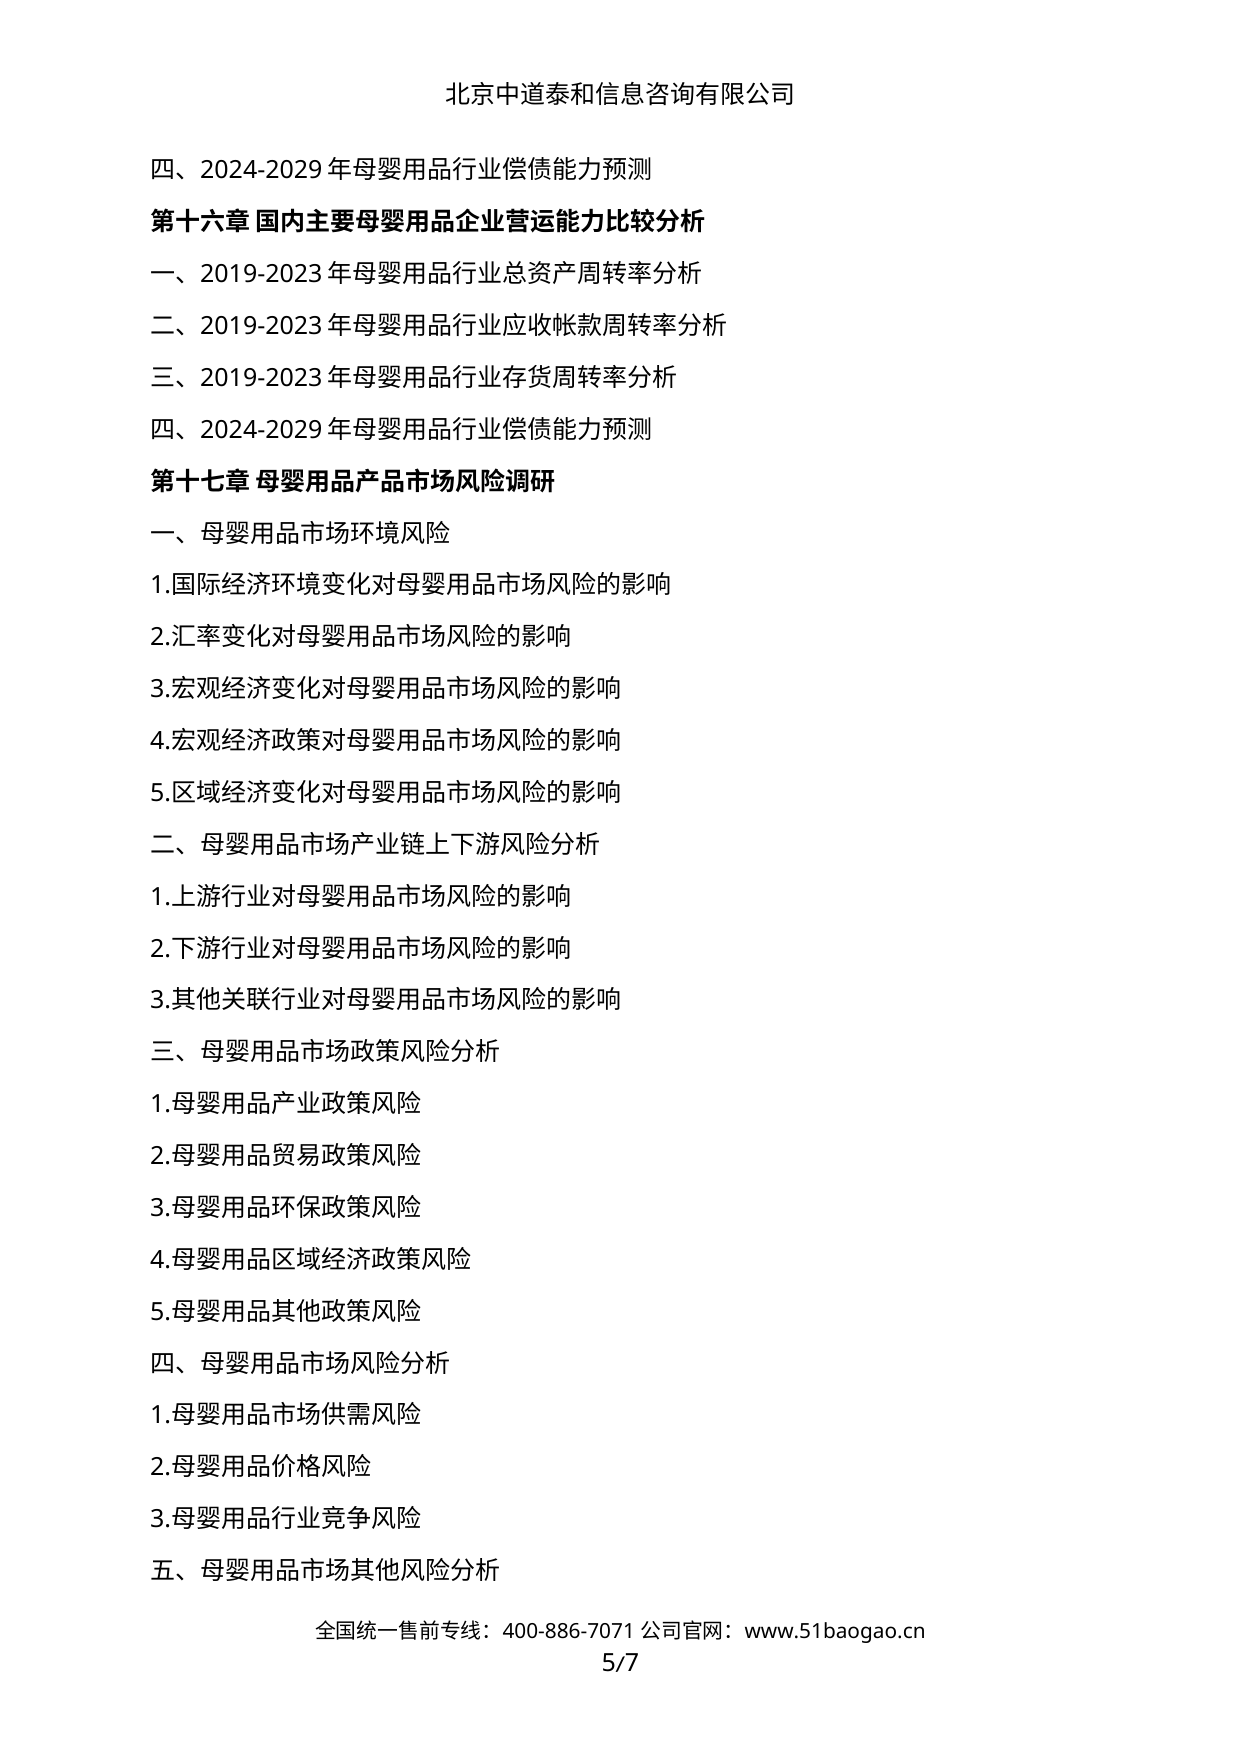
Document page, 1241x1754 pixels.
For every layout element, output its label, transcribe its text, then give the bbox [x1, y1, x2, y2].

text 三、母婴用品市场政策风险分析 [150, 1032, 1090, 1068]
text 2.汇率变化对母婴用品市场风险的影响 [150, 617, 1090, 653]
text 4.宏观经济政策对母婴用品市场风险的影响 [150, 721, 1090, 757]
text 二、2019-2023年母婴用品行业应收帐款周转率分析 [150, 306, 1090, 342]
text 四、母婴用品市场风险分析 [150, 1343, 1090, 1379]
text 五、母婴用品市场其他风险分析 [150, 1551, 1090, 1587]
text 3.母婴用品环保政策风险 [150, 1187, 1090, 1224]
text 5.区域经济变化对母婴用品市场风险的影响 [150, 772, 1090, 809]
text 3.其他关联行业对母婴用品市场风险的影响 [150, 980, 1090, 1016]
text 四、2024-2029年母婴用品行业偿债能力预测 [150, 150, 1090, 186]
text 第十七章 母婴用品产品市场风险调研 [150, 461, 1090, 497]
text 二、母婴用品市场产业链上下游风险分析 [150, 824, 1090, 861]
text 1.国际经济环境变化对母婴用品市场风险的影响 [150, 565, 1090, 601]
text 一、母婴用品市场环境风险 [150, 513, 1090, 549]
text 三、2019-2023年母婴用品行业存货周转率分析 [150, 357, 1090, 394]
text 2.母婴用品贸易政策风险 [150, 1136, 1090, 1172]
text 4.母婴用品区域经济政策风险 [150, 1239, 1090, 1276]
text 第十六章 国内主要母婴用品企业营运能力比较分析 [150, 202, 1090, 238]
text 5.母婴用品其他政策风险 [150, 1291, 1090, 1327]
text 1.上游行业对母婴用品市场风险的影响 [150, 876, 1090, 912]
text 3.母婴用品行业竞争风险 [150, 1499, 1090, 1535]
text 1.母婴用品产业政策风险 [150, 1084, 1090, 1120]
text 四、2024-2029年母婴用品行业偿债能力预测 [150, 409, 1090, 446]
text 一、2019-2023年母婴用品行业总资产周转率分析 [150, 254, 1090, 290]
text 2.母婴用品价格风险 [150, 1447, 1090, 1483]
text 1.母婴用品市场供需风险 [150, 1395, 1090, 1431]
text 2.下游行业对母婴用品市场风险的影响 [150, 928, 1090, 964]
text 3.宏观经济变化对母婴用品市场风险的影响 [150, 669, 1090, 705]
